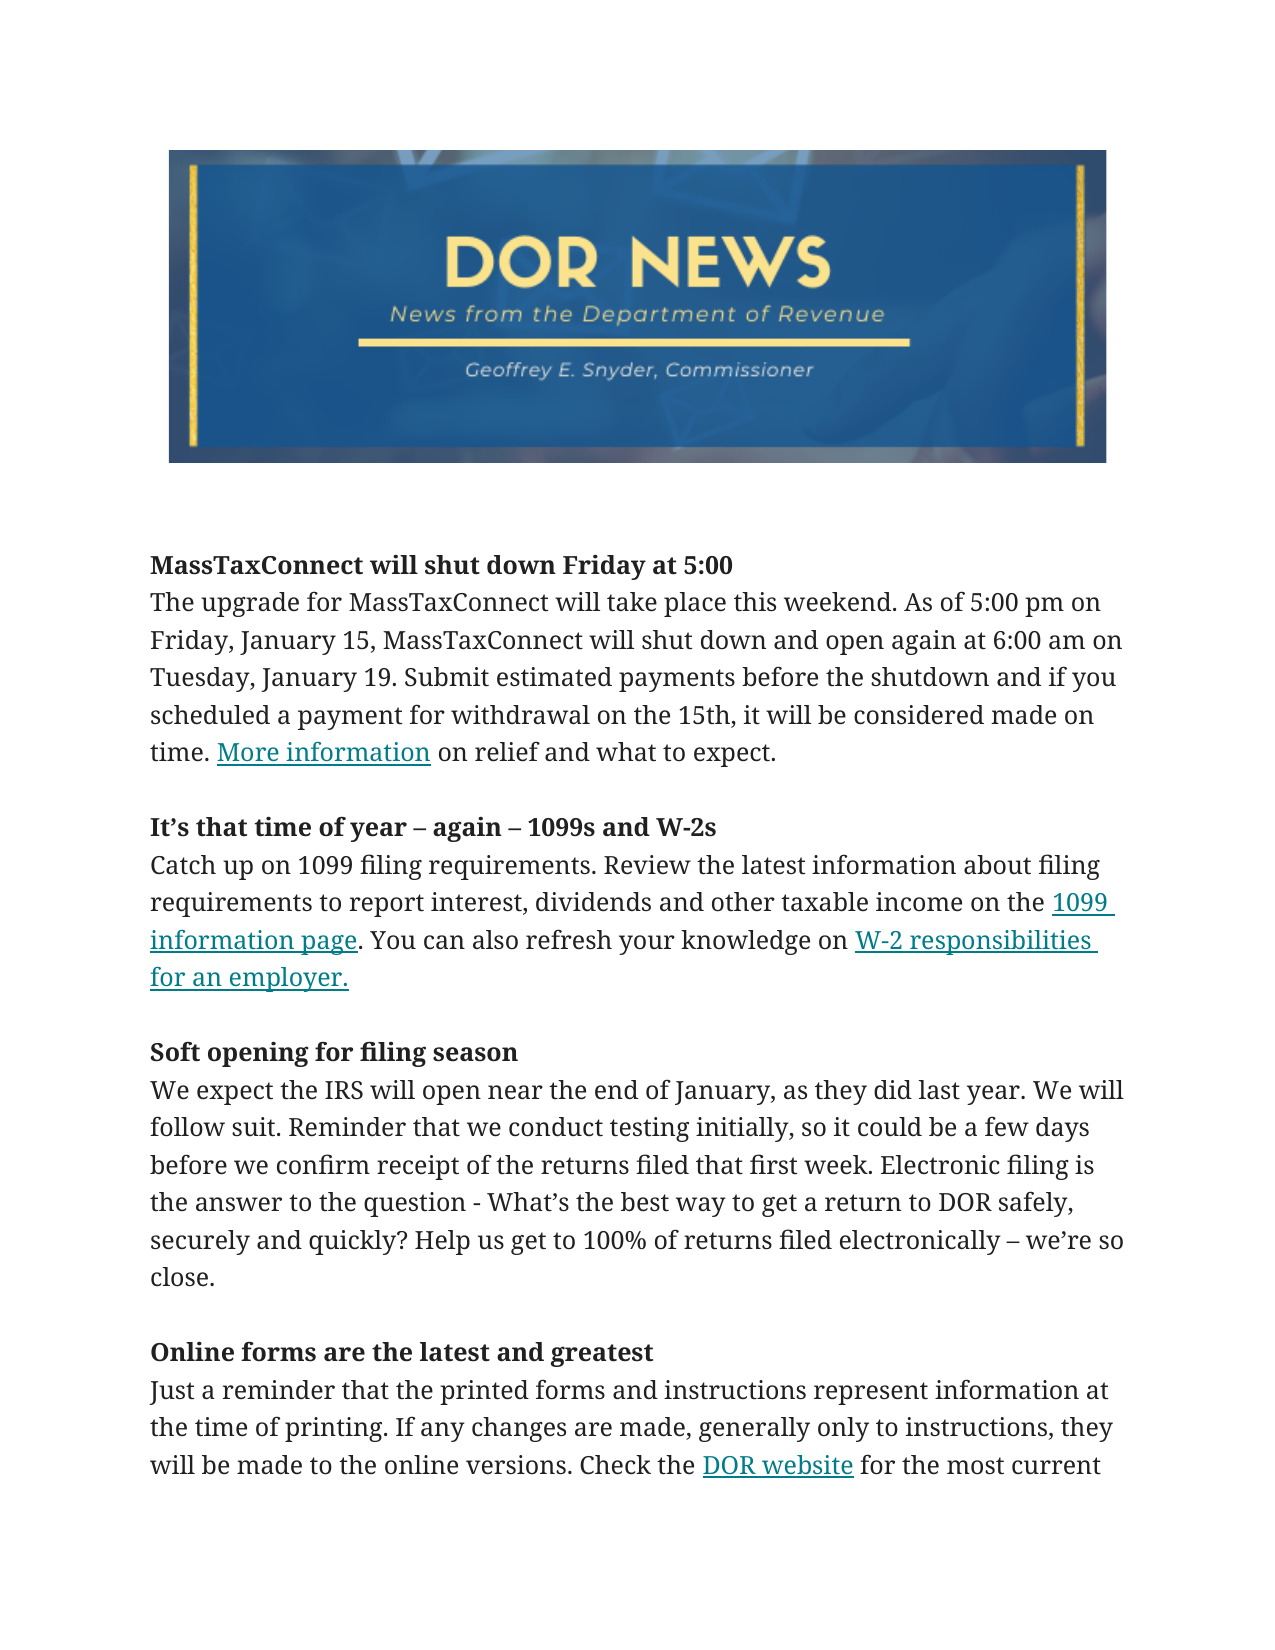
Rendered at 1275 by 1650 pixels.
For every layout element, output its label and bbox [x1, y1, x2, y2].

picture [168, 150, 1107, 463]
text [150, 544, 1125, 1482]
